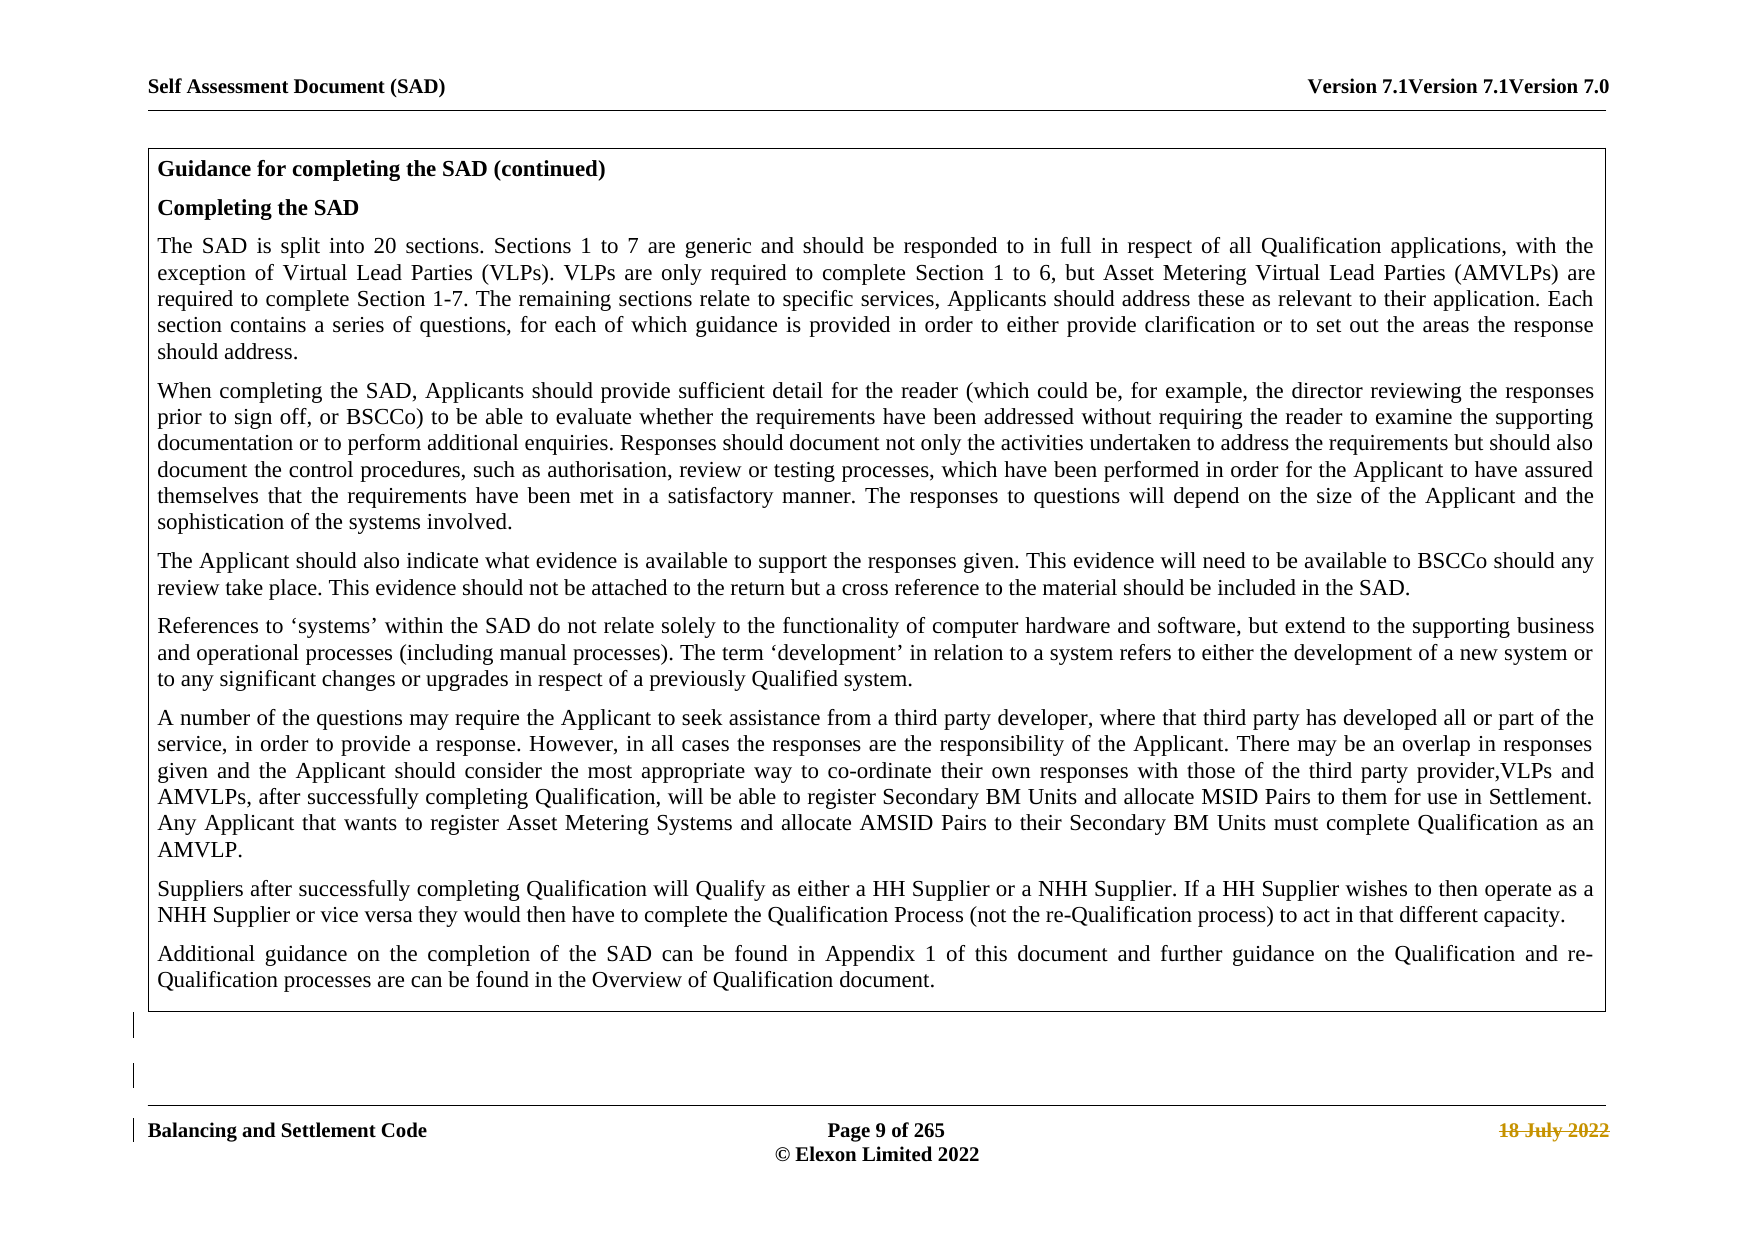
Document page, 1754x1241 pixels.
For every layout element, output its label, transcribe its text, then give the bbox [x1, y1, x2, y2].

table_header Guidance for completing the SAD (continued) Completing the SAD The SAD is split into 20 sections. Sections 1 to 7 are generic and should be responded to in full in respect of all Qualification applications, with the exception of Virtual Lead Parties (VLPs). VLPs are only required to complete Section 1 to 6, but Asset Metering Virtual Lead Parties (AMVLPs) are required to complete Section 1-7. The remaining sections relate to specific services, Applicants should address these as relevant to their application. Each section contains a series of questions, for each of which guidance is provided in order to either provide clarification or to set out the areas the response should address. When completing the SAD, Applicants should provide sufficient detail for the reader (which could be, for example, the director reviewing the responses prior to sign off, or BSCCo) to be able to evaluate whether the requirements have been addressed without requiring the reader to examine the supporting documentation or to perform additional enquiries. Responses should document not only the activities undertaken to address the requirements but should also document the control procedures, such as authorisation, review or testing processes, which have been performed in order for the Applicant to have assured themselves that the requirements have been met in a satisfactory manner. The responses to questions will depend on the size of the Applicant and the sophistication of the systems involved. The Applicant should also indicate what evidence is available to support the responses given. This evidence will need to be available to BSCCo should any review take place. This evidence should not be attached to the return but a cross reference to the material should be included in the SAD. References to ‘systems’ within the SAD do not relate solely to the functionality of computer hardware and software, but extend to the supporting business and operational processes (including manual processes). The term ‘development’ in relation to a system refers to either the development of a new system or to any significant changes or upgrades in respect of a previously Qualified system. A number of the questions may require the Applicant to seek assistance from a third party developer, where that third party has developed all or part of the service, in order to provide a response. However, in all cases the responses are the responsibility of the Applicant. There may be an overlap in responses given and the Applicant should consider the most appropriate way to co-ordinate their own responses with those of the third party provider,VLPs and AMVLPs, after successfully completing Qualification, will be able to register Secondary BM Units and allocate MSID Pairs to them for use in Settlement. Any Applicant that wants to register Asset Metering Systems and allocate AMSID Pairs to their Secondary BM Units must complete Qualification as an AMVLP. Suppliers after successfully completing Qualification will Qualify as either a HH Supplier or a NHH Supplier. If a HH Supplier wishes to then operate as a NHH Supplier or vice versa they would then have to complete the Qualification Process (not the re-Qualification process) to act in that different capacity. Additional guidance on the completion of the SAD can be found in Appendix 1 of this document and further guidance on the Qualification and re-Qualification processes are can be found in the Overview of Qualification document. [149, 149, 1605, 1011]
